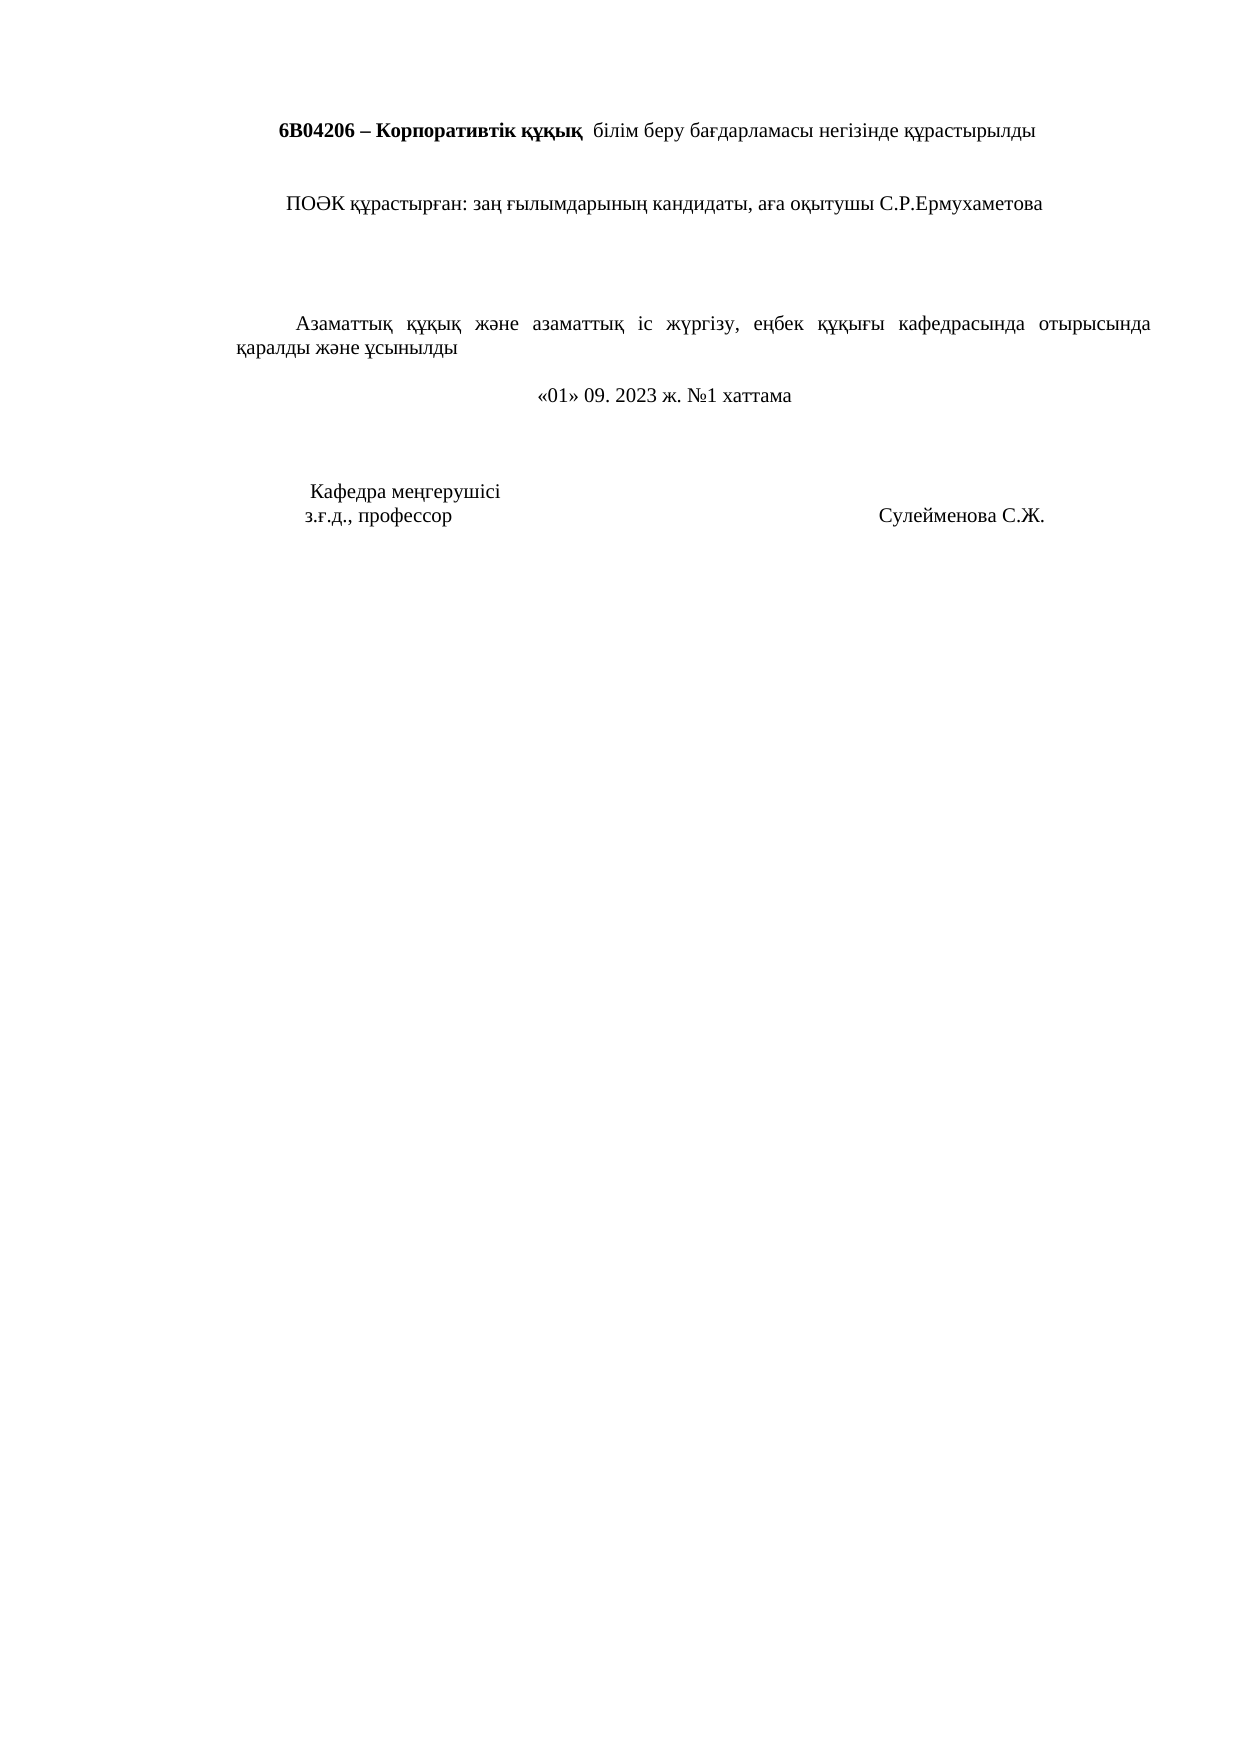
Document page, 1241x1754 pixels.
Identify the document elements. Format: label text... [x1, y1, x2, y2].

text ПОӘК құрастырған: заң ғылымдарының кандидаты, аға оқытушы С.Р.Ермухаметова [177, 191, 1152, 214]
text 6B04206 – Корпоративтік құқық білім беру бағдарламасы негізінде құрастырылды [162, 118, 1152, 142]
text з.ғ.д., профессор Сулейменова С.Ж. [278, 503, 1152, 527]
text «01» 09. 2023 ж. №1 хаттама [177, 383, 1152, 407]
text Азаматтық құқық және азаматтық іс жүргізу, еңбек құқығы кафедрасында отырысында қаралды және ұсынылды [236, 311, 1152, 359]
text Кафедра меңгерушісі [236, 479, 1152, 503]
